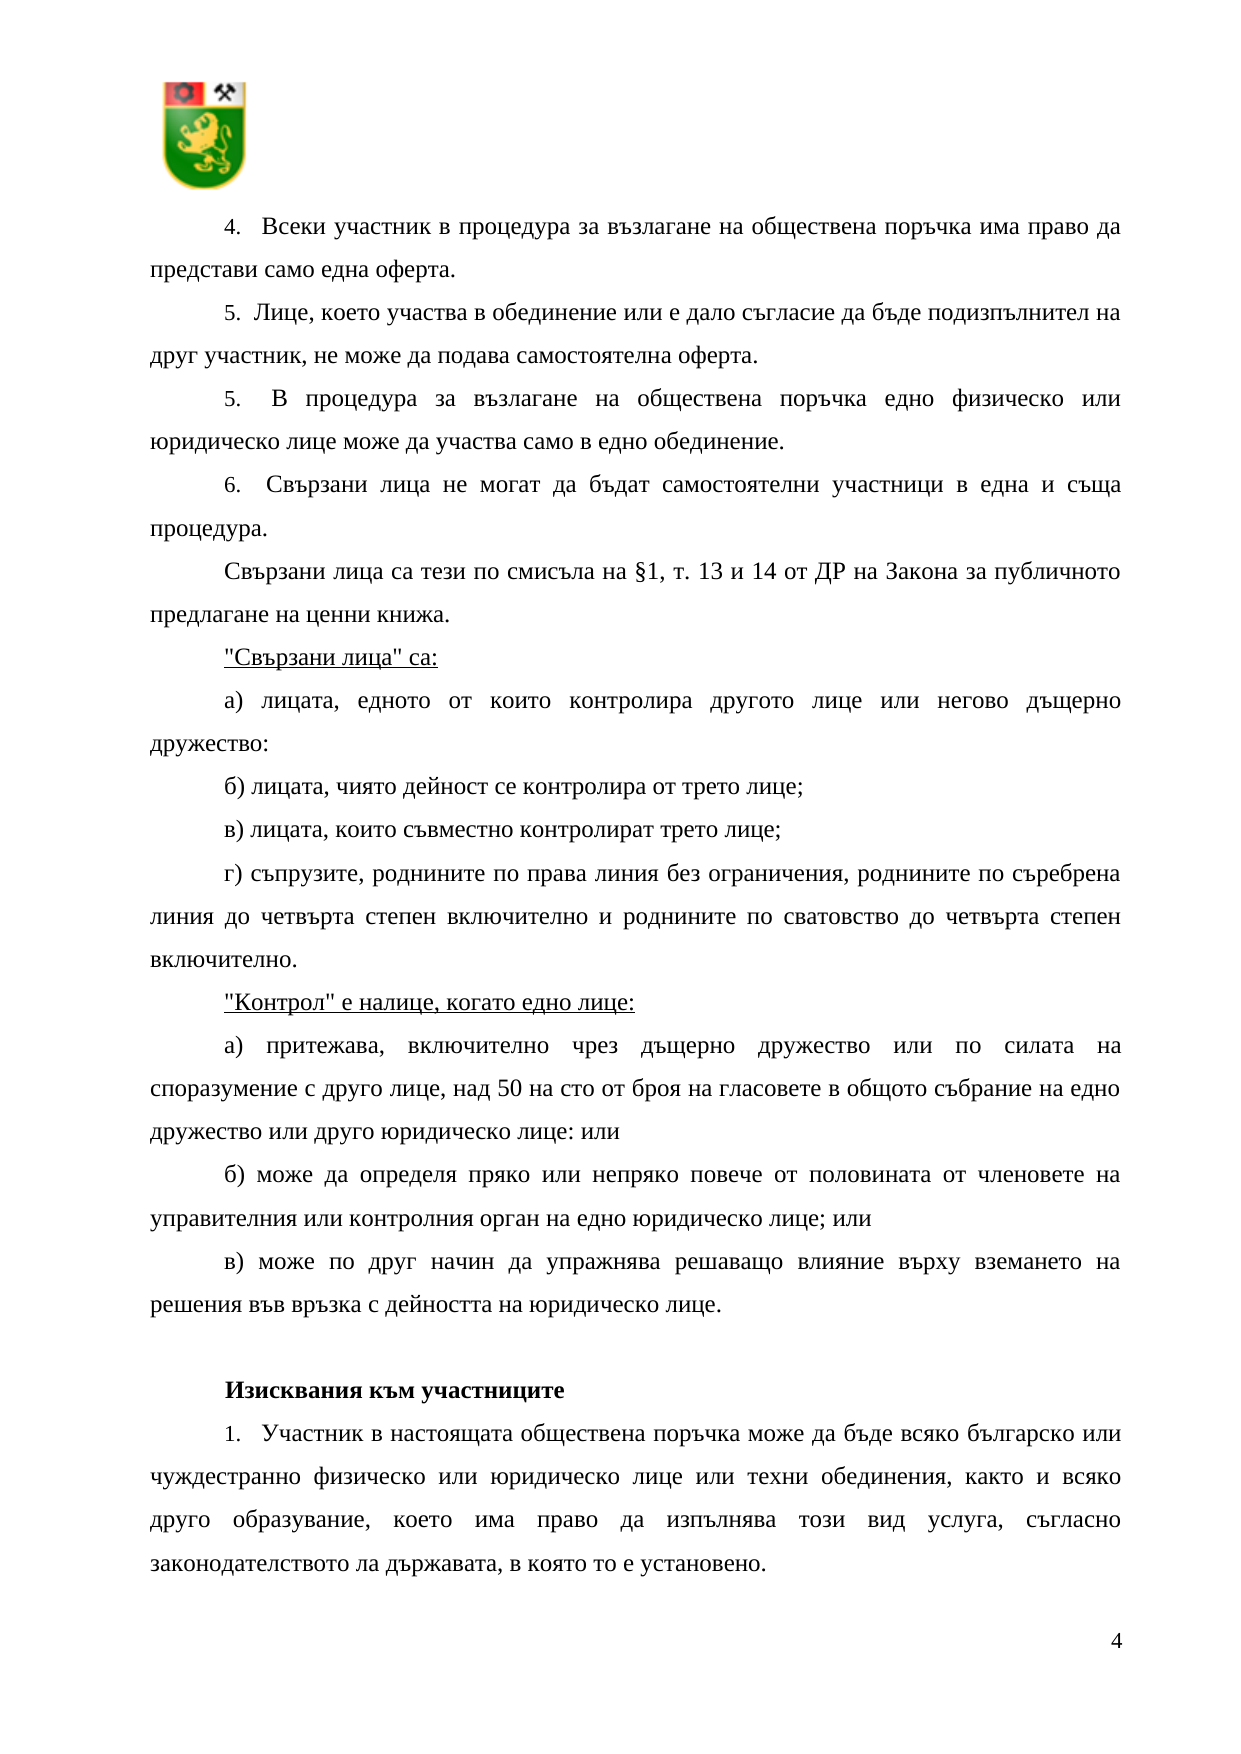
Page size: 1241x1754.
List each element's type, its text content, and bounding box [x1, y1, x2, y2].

text "Контрол" е налице, когато едно лице: [150, 987, 1122, 1016]
list В процедура за възлагане на обществена поръчка едно физическо или юридическо лице може да участва само в едно обединение. [150, 383, 1122, 455]
text Изисквания към участниците [150, 1375, 1122, 1404]
text б) може да определя пряко или непряко повече от половината от членовете на управителния или контролния орган на едно юридическо лице; или [150, 1159, 1122, 1231]
text а) лицата, едното от които контролира другото лице или негово дъщерно дружество: [150, 685, 1122, 757]
list Свързани лица не могат да бъдат самостоятелни участници в една и съща процедура. [150, 469, 1122, 541]
text г) съпрузите, роднините по права линия без ограничения, роднините по съребрена линия до четвърта степен включително и роднините по сватовство до четвърта степен включително. [150, 858, 1122, 973]
text Свързани лица са тези по смисъла на §1, т. 13 и 14 от ДР на Закона за публичното предлагане на ценни книжа. [150, 556, 1122, 628]
text б) лицата, чиято дейност се контролира от трето лице; [150, 771, 1122, 800]
text в) лицата, които съвместно контролират трето лице; [150, 814, 1122, 843]
list Участник в настоящата обществена поръчка може да бъде всяко българско или чуждестранно физическо или юридическо лице или техни обединения, както и всяко друго образувание, което има право да изпълнява този вид услуга, съгласно законодателството ла държавата, в която то е установено. [150, 1418, 1122, 1576]
text "Свързани лица" са: [150, 642, 1122, 671]
text а) притежава, включително чрез дъщерно дружество или по силата на споразумение с друго лице, над 50 на сто от броя на гласовете в общото събрание на едно дружество или друго юридическо лице: или [150, 1030, 1122, 1145]
list Лице, което участва в обединение или е дало съгласие да бъде подизпълнител на друг участник, не може да подава самостоятелна оферта. [150, 297, 1122, 369]
list Всеки участник в процедура за възлагане на обществена поръчка има право да представи само една оферта. [150, 211, 1122, 283]
text в) може по друг начин да упражнява решаващо влияние върху вземането на решения във връзка с дейността на юридическо лице. [150, 1246, 1122, 1318]
picture [150, 73, 260, 196]
